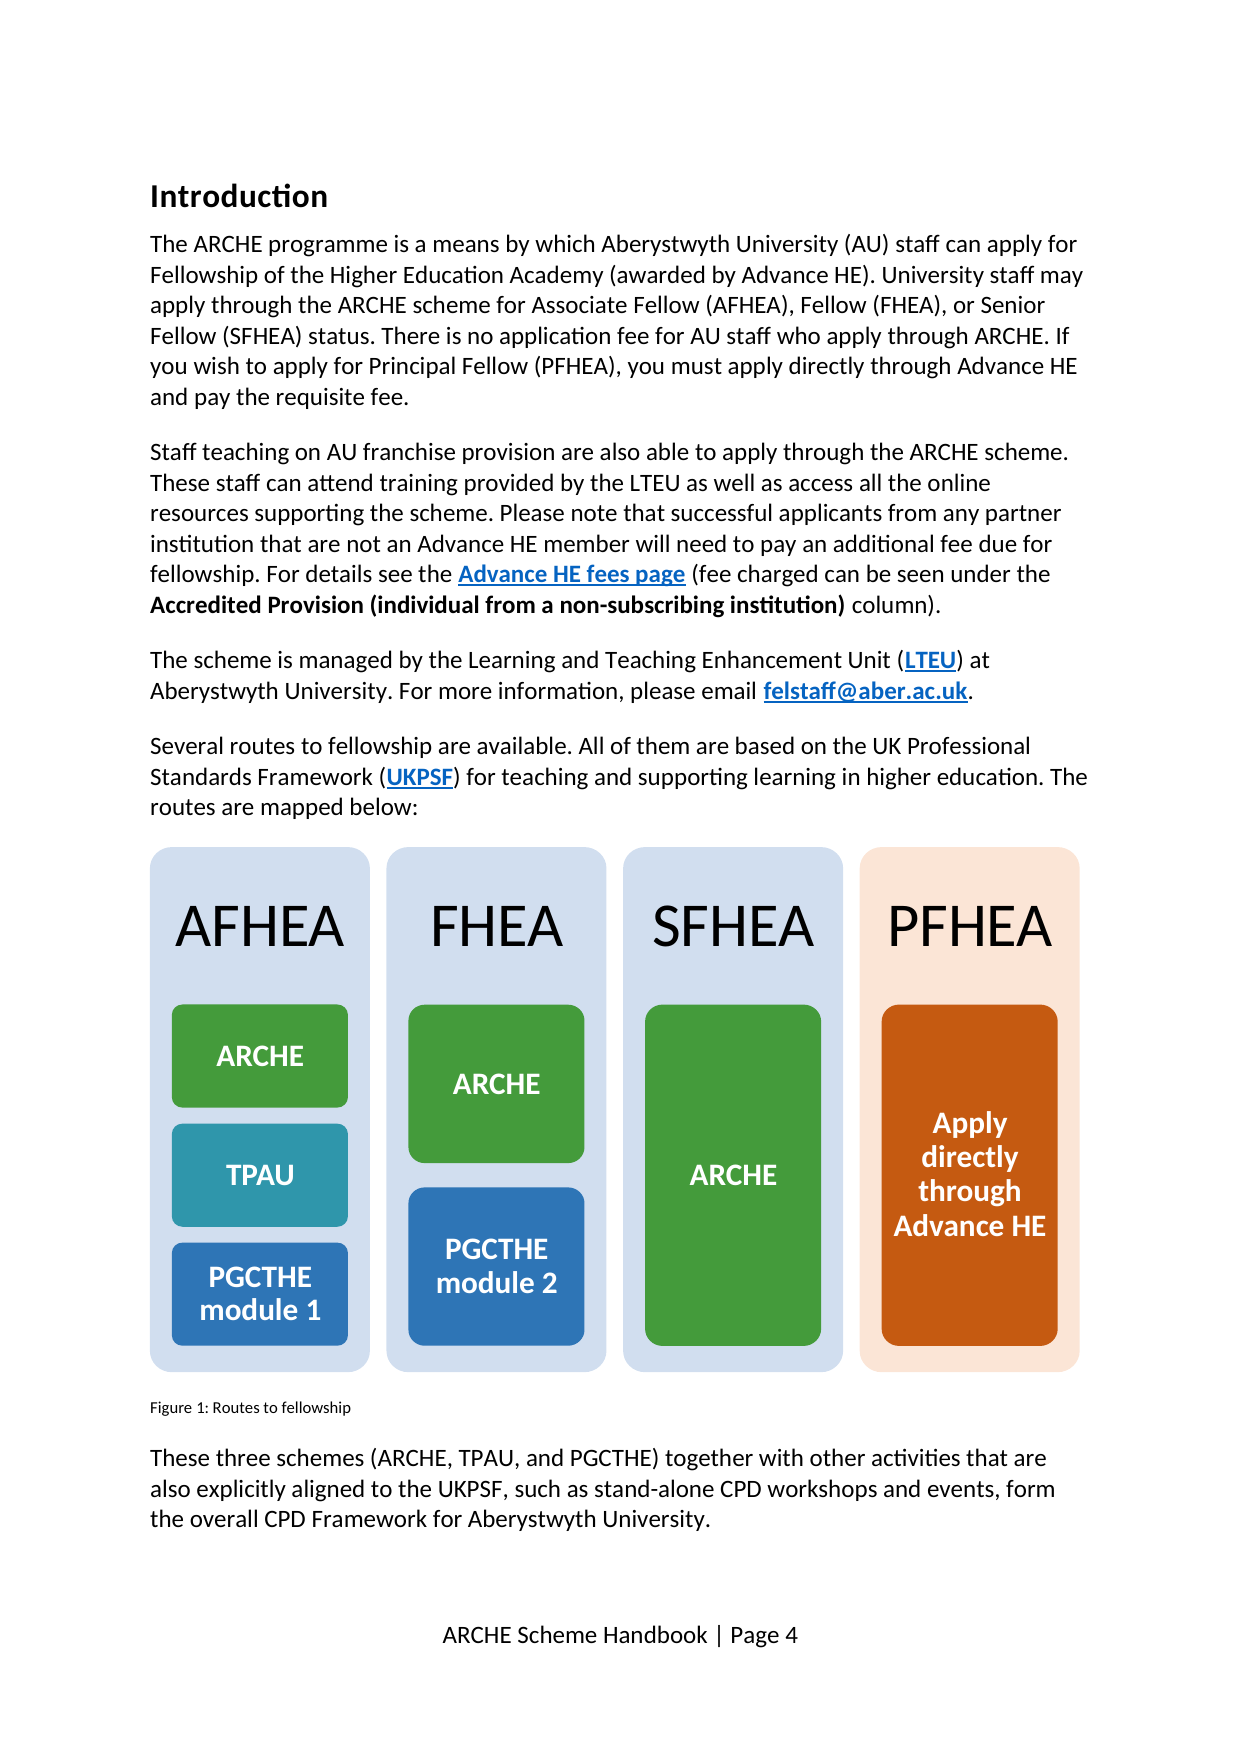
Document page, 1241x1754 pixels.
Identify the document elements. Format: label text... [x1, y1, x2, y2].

subtitle Introduction [150, 175, 1090, 216]
text Staff teaching on AU franchise provision are also able to apply through the ARCHE scheme. These staff can attend training provided by the LTEU as well as access all the online resources supporting the scheme. Please note that successful applicants from any partner institution that are not an Advance HE member will need to pay an additional fee due for fellowship. For details see the Advance HE fees page (fee charged can be seen under the Accredited Provision (individual from a non-subscribing institution) column). [150, 436, 1090, 619]
text Several routes to fellowship are available. All of them are based on the UK Professional Standards Framework (UKPSF) for teaching and supporting learning in higher education. The routes are mapped below: [150, 731, 1090, 822]
text The ARCHE programme is a means by which Aberystwyth University (AU) staff can apply for Fellowship of the Higher Education Academy (awarded by Advance HE). University staff may apply through the ARCHE scheme for Associate Fellow (AFHEA), Fellow (FHEA), or Senior Fellow (SFHEA) status. There is no application fee for AU staff who apply through ARCHE. If you wish to apply for Principal Fellow (PFHEA), you must apply directly through Advance HE and pay the requisite fee. [150, 228, 1090, 411]
text Figure 1: Routes to fellowship [150, 1397, 1090, 1417]
text The scheme is managed by the Learning and Teaching Enhancement Unit (LTEU) at Aberystwyth University. For more information, please email felstaff@aber.ac.uk. [150, 644, 1090, 706]
text These three schemes (ARCHE, TPAU, and PGCTHE) together with other activities that are also explicitly aligned to the UKPSF, such as stand-alone CPD workshops and events, form the overall CPD Framework for Aberystwyth University. [150, 1442, 1090, 1534]
